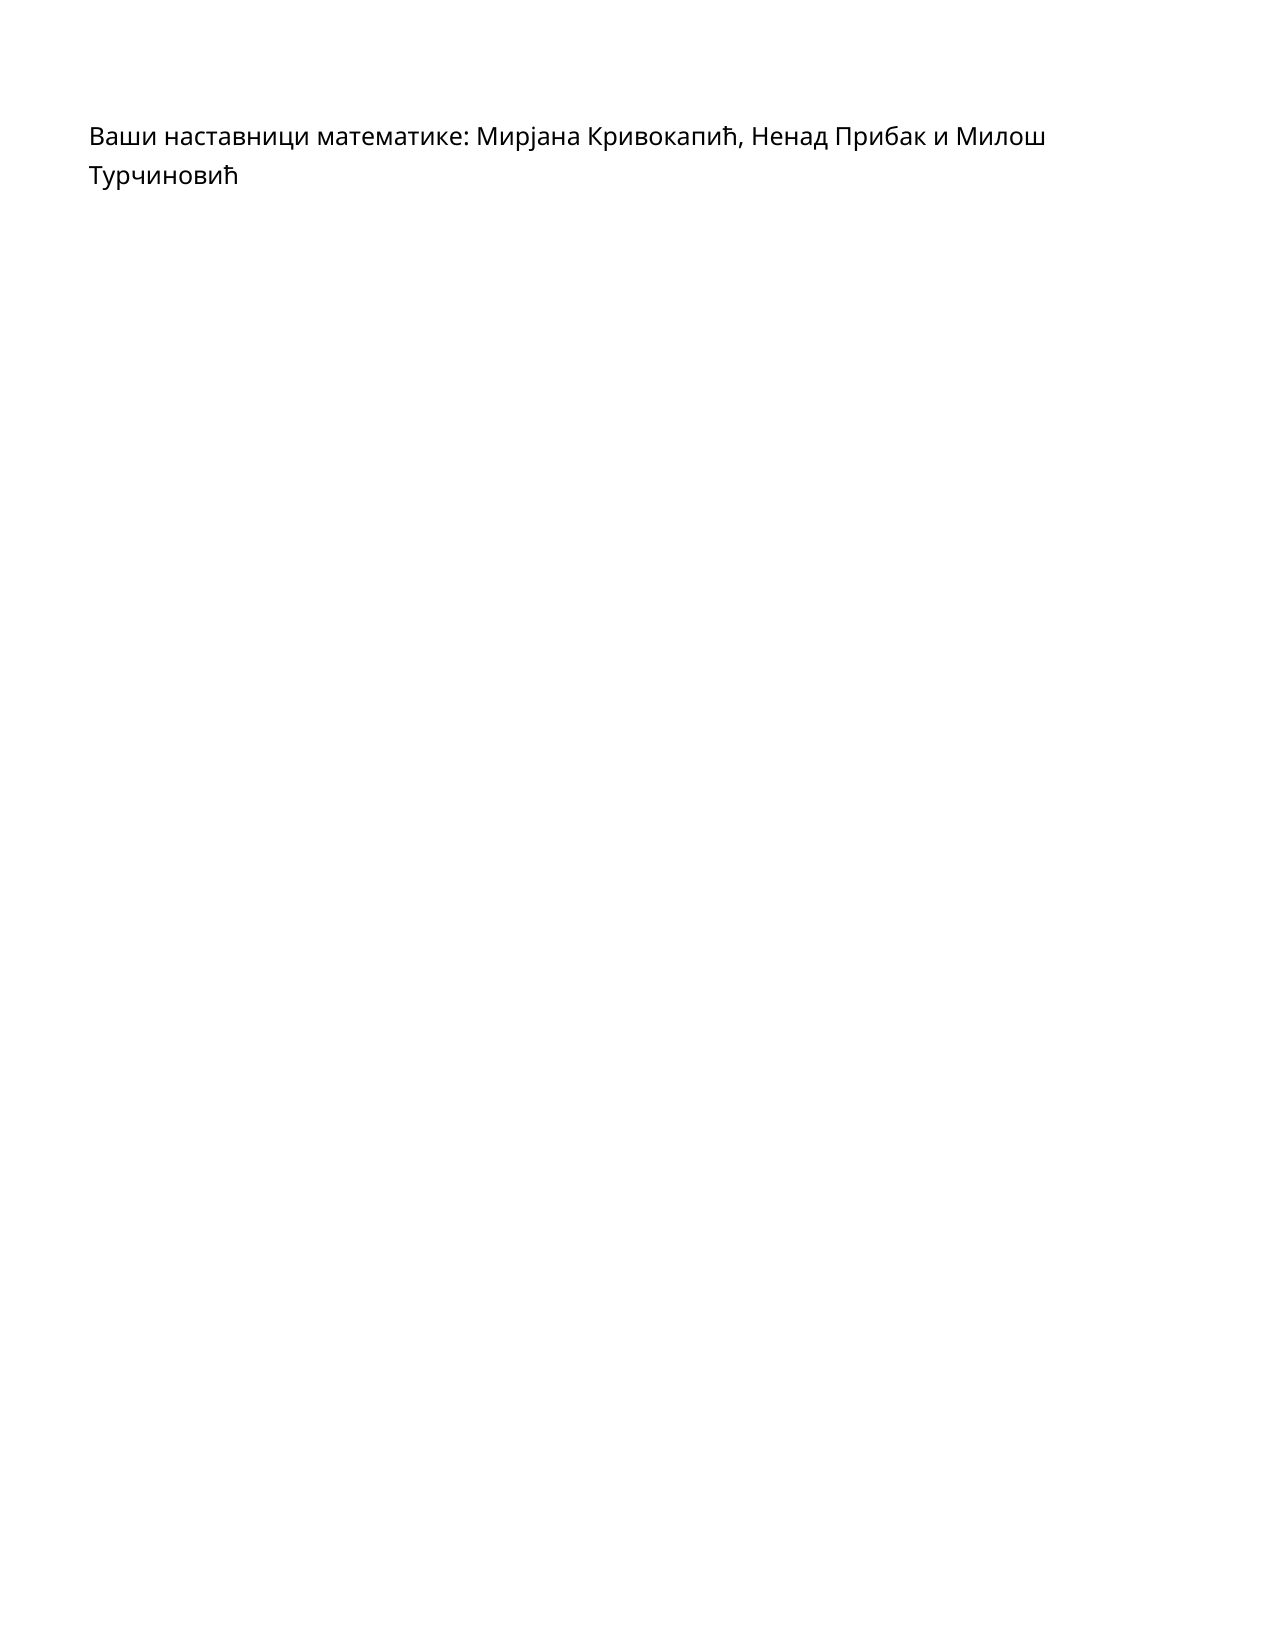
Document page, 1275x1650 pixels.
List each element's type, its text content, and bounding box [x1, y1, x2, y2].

text Ваши наставници математике: Мирјана Кривокапић, Ненад Прибак и Милош Турчиновић [88, 118, 1181, 191]
